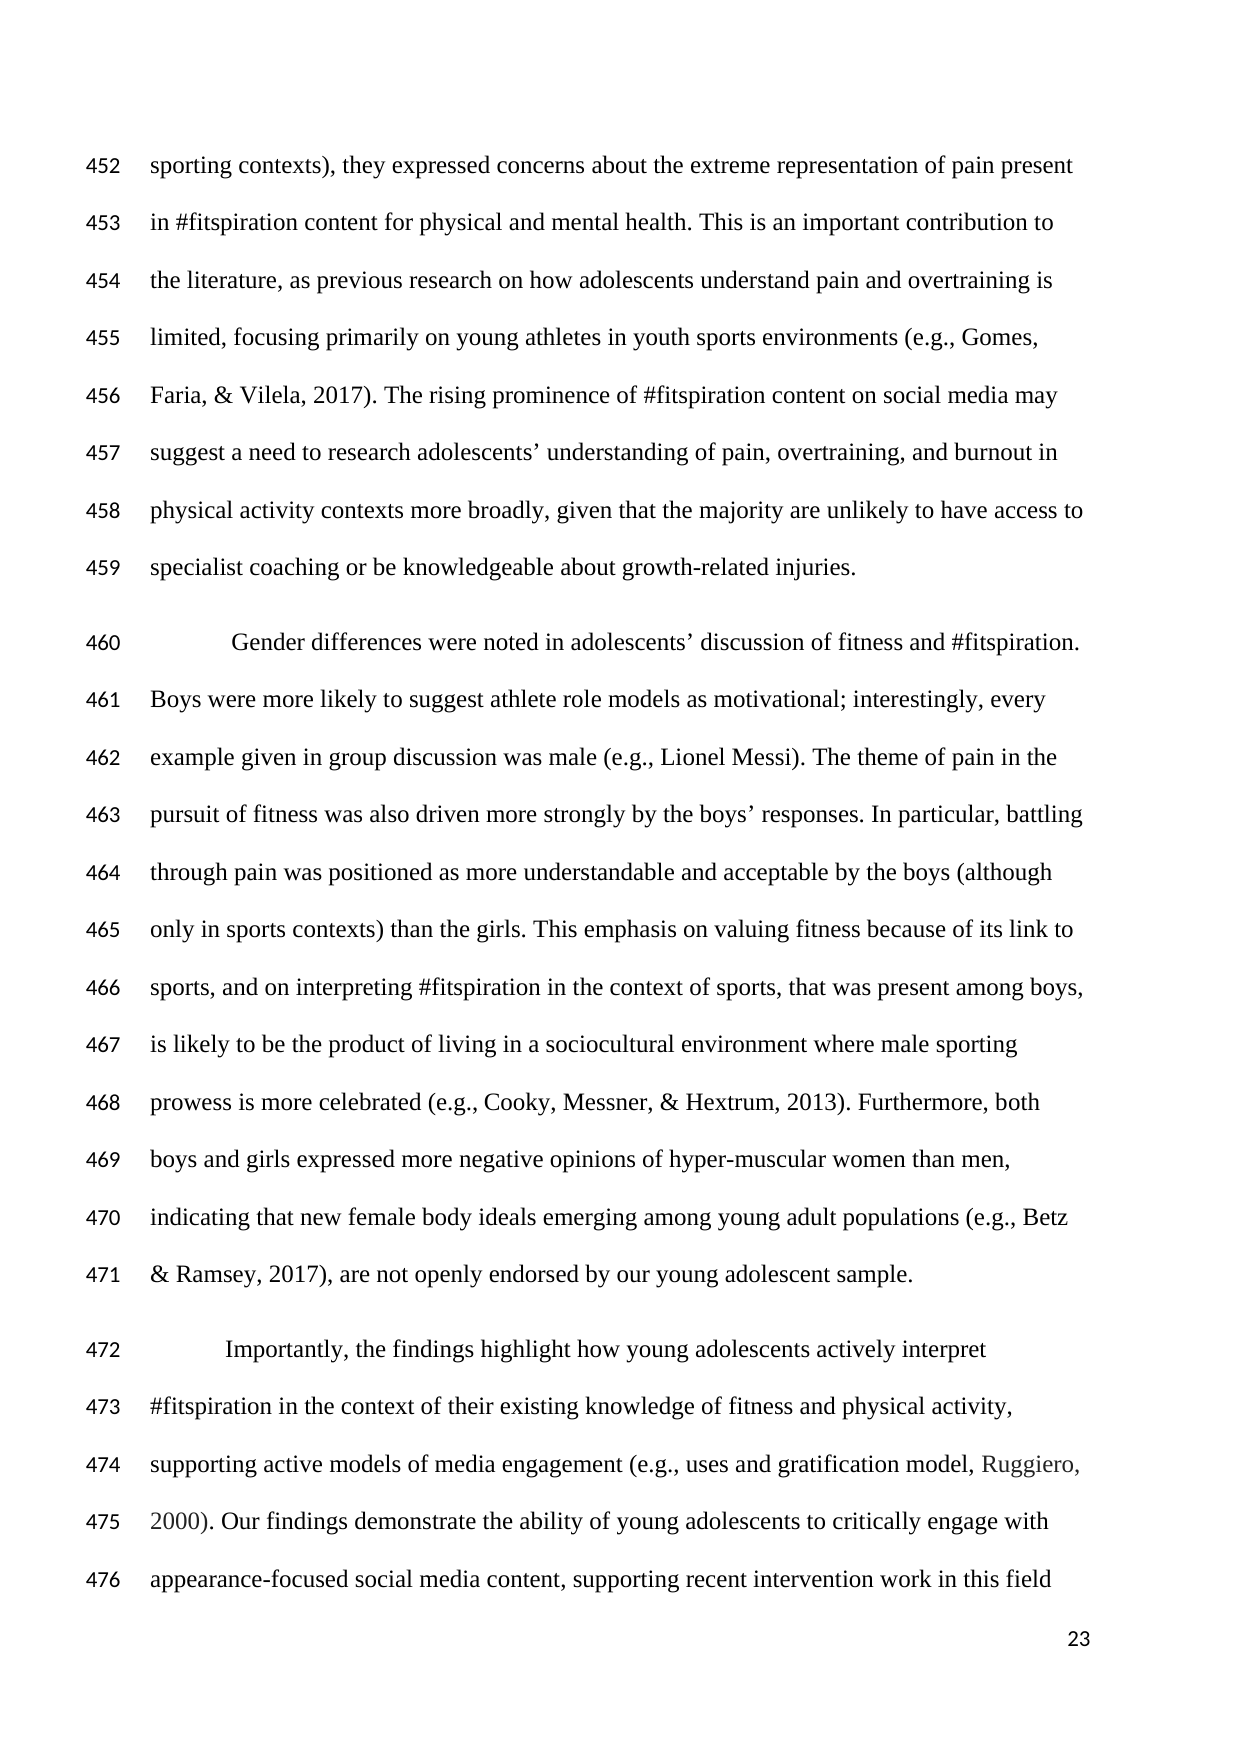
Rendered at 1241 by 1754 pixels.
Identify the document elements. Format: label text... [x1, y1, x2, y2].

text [150, 150, 1090, 581]
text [150, 1334, 1090, 1592]
text Gender differences were noted in adolescents’ discussion of fitness and #fitspiration. Boys were more likely to suggest athlete role models as motivational; interestingly, every example given in group discussion was male (e.g., Lionel Messi). The theme of pain in the pursuit of fitness was also driven more strongly by the boys’ responses. In particular, battling through pain was positioned as more understandable and acceptable by the boys (although only in sports contexts) than the girls. This emphasis on valuing fitness because of its link to sports, and on interpreting #fitspiration in the context of sports, that was present among boys, is likely to be the product of living in a sociocultural environment where male sporting prowess is more celebrated (e.g., Cooky, Messner, & Hextrum, 2013). Furthermore, both boys and girls expressed more negative opinions of hyper-muscular women than men, indicating that new female body ideals emerging among young adult populations (e.g., Betz & Ramsey, 2017), are not openly endorsed by our young adolescent sample. [150, 627, 1090, 1288]
